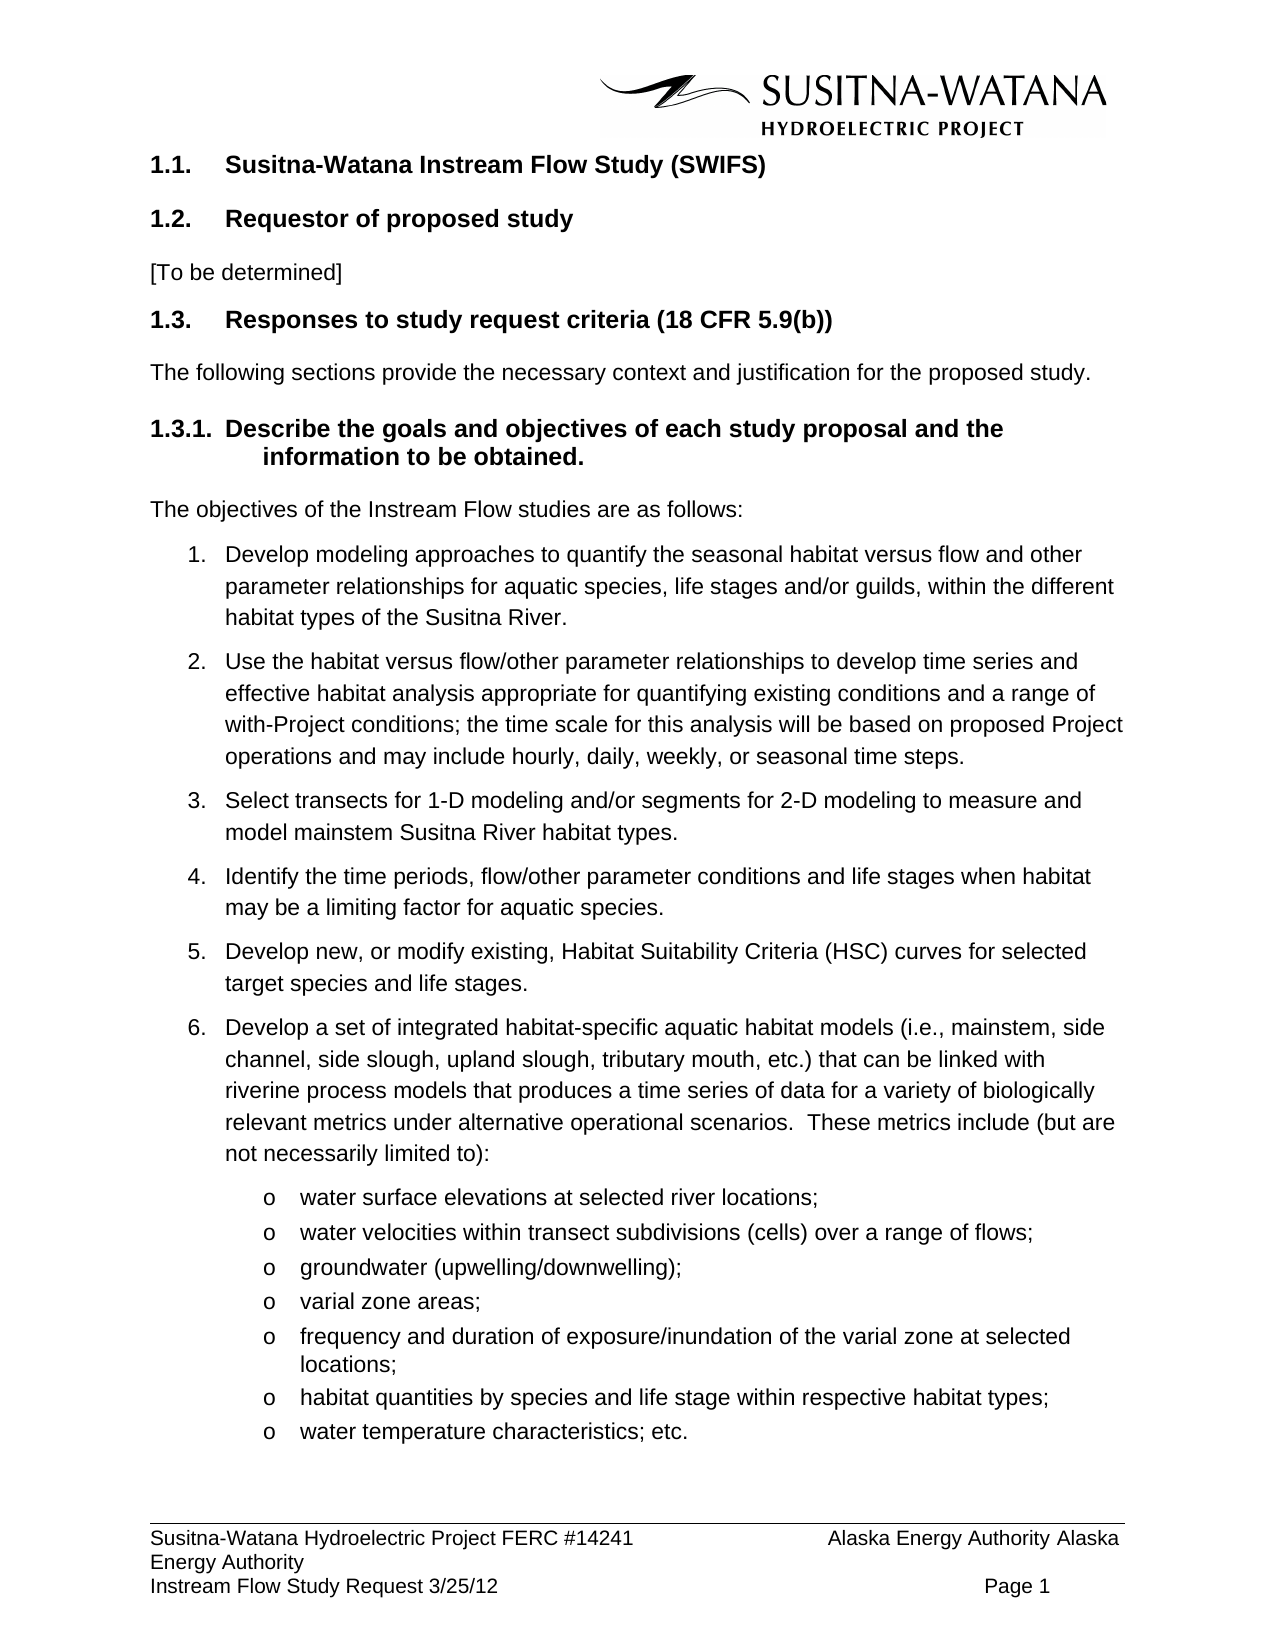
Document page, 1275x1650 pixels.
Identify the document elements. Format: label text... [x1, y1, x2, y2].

list groundwater (upwelling/downwelling); [262, 1253, 1125, 1282]
list varial zone areas; [262, 1288, 1125, 1316]
text The following sections provide the necessary context and justification for the proposed study. [150, 358, 1125, 385]
text The objectives of the Instream Flow studies are as follows: [150, 496, 1125, 522]
text 2. Use the habitat versus flow/other parameter relationships to develop time series and effective habitat analysis appropriate for quantifying existing conditions and a range of with-Project conditions; the time scale for this analysis will be based on proposed Project operations and may include hourly, daily, weekly, or seasonal time steps. [187, 648, 1125, 769]
picture [600, 75, 1107, 138]
list frequency and duration of exposure/inundation of the varial zone at selected locations; [262, 1323, 1125, 1377]
text 1. Develop modeling approaches to quantify the seasonal habitat versus flow and other parameter relationships for aquatic species, life stages and/or guilds, within the different habitat types of the Susitna River. [187, 541, 1125, 631]
list water temperature characteristics; etc. [262, 1418, 1125, 1446]
list water surface elevations at selected river locations; [262, 1184, 1125, 1213]
text 6. Develop a set of integrated habitat-specific aquatic habitat models (i.e., mainstem, side channel, side slough, upland slough, tributary mouth, etc.) that can be linked with riverine process models that produces a time series of data for a variety of biologically relevant metrics under alternative operational scenarios. These metrics include (but are not necessarily limited to): [187, 1014, 1125, 1167]
text Describe the goals and objectives of each study proposal and the information to be obtained. [150, 413, 1125, 471]
text 3. Select transects for 1-D modeling and/or segments for 2-D modeling to measure and model mainstem Susitna River habitat types. [187, 787, 1125, 845]
text Responses to study request criteria (18 CFR 5.9(b)) [150, 305, 1125, 333]
list water velocities within transect subdivisions (cells) over a range of flows; [262, 1219, 1125, 1247]
text 5. Develop new, or modify existing, Habitat Suitability Criteria (HSC) curves for selected target species and life stages. [187, 938, 1125, 996]
text [To be determined] [150, 259, 1125, 285]
text 4. Identify the time periods, flow/other parameter conditions and life stages when habitat may be a limiting factor for aquatic species. [187, 863, 1125, 921]
text Requestor of proposed study [150, 204, 1125, 232]
list habitat quantities by species and life stage within respective habitat types; [262, 1383, 1125, 1412]
text Susitna-Watana Instream Flow Study (SWIFS) [150, 150, 1125, 179]
